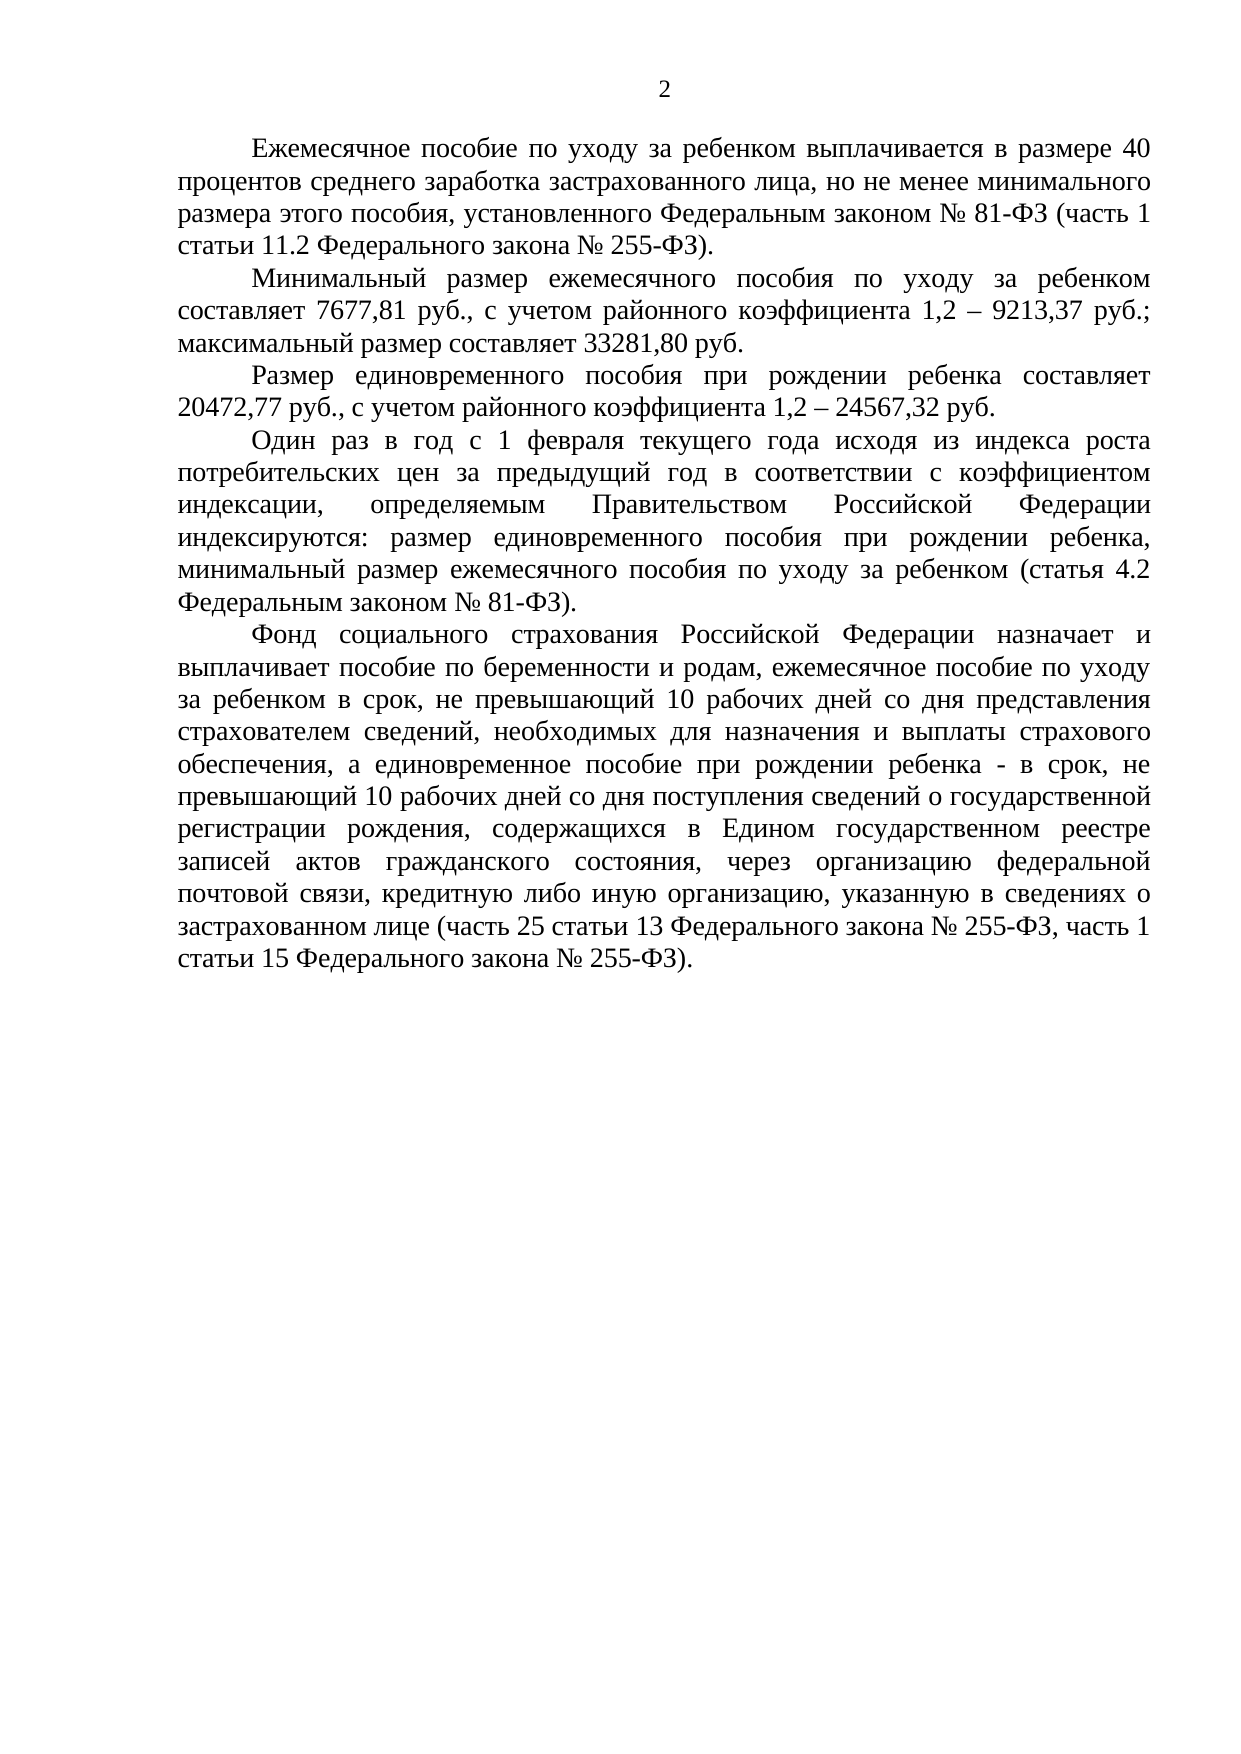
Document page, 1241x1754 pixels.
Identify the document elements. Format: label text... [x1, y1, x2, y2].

text Ежемесячное пособие по уходу за ребенком выплачивается в размере 40 процентов среднего заработка застрахованного лица, но не менее минимального размера этого пособия, установленного Федеральным законом № 81-ФЗ (часть 1 статьи 11.2 Федерального закона № 255-ФЗ). [177, 131, 1152, 261]
text Один раз в год с 1 февраля текущего года исходя из индекса роста потребительских цен за предыдущий год в соответствии с коэффициентом индексации, определяемым Правительством Российской Федерации индексируются: размер единовременного пособия при рождении ребенка, минимальный размер ежемесячного пособия по уходу за ребенком (статья 4.2 Федеральным законом № 81-ФЗ). [177, 423, 1152, 617]
text Фонд социального страхования Российской Федерации назначает и выплачивает пособие по беременности и родам, ежемесячное пособие по уходу за ребенком в срок, не превышающий 10 рабочих дней со дня представления страхователем сведений, необходимых для назначения и выплаты страхового обеспечения, а единовременное пособие при рождении ребенка - в срок, не превышающий 10 рабочих дней со дня поступления сведений о государственной регистрации рождения, содержащихся в Едином государственном реестре записей актов гражданского состояния, через организацию федеральной почтовой связи, кредитную либо иную организацию, указанную в сведениях о застрахованном лице (часть 25 статьи 13 Федерального закона № 255-ФЗ, часть 1 статьи 15 Федерального закона № 255-ФЗ). [177, 617, 1152, 973]
text Минимальный размер ежемесячного пособия по уходу за ребенком составляет 7677,81 руб., с учетом районного коэффициента 1,2 – 9213,37 руб.; максимальный размер составляет 33281,80 руб. [177, 261, 1152, 358]
text Размер единовременного пособия при рождении ребенка составляет 20472,77 руб., с учетом районного коэффициента 1,2 – 24567,32 руб. [177, 358, 1152, 423]
